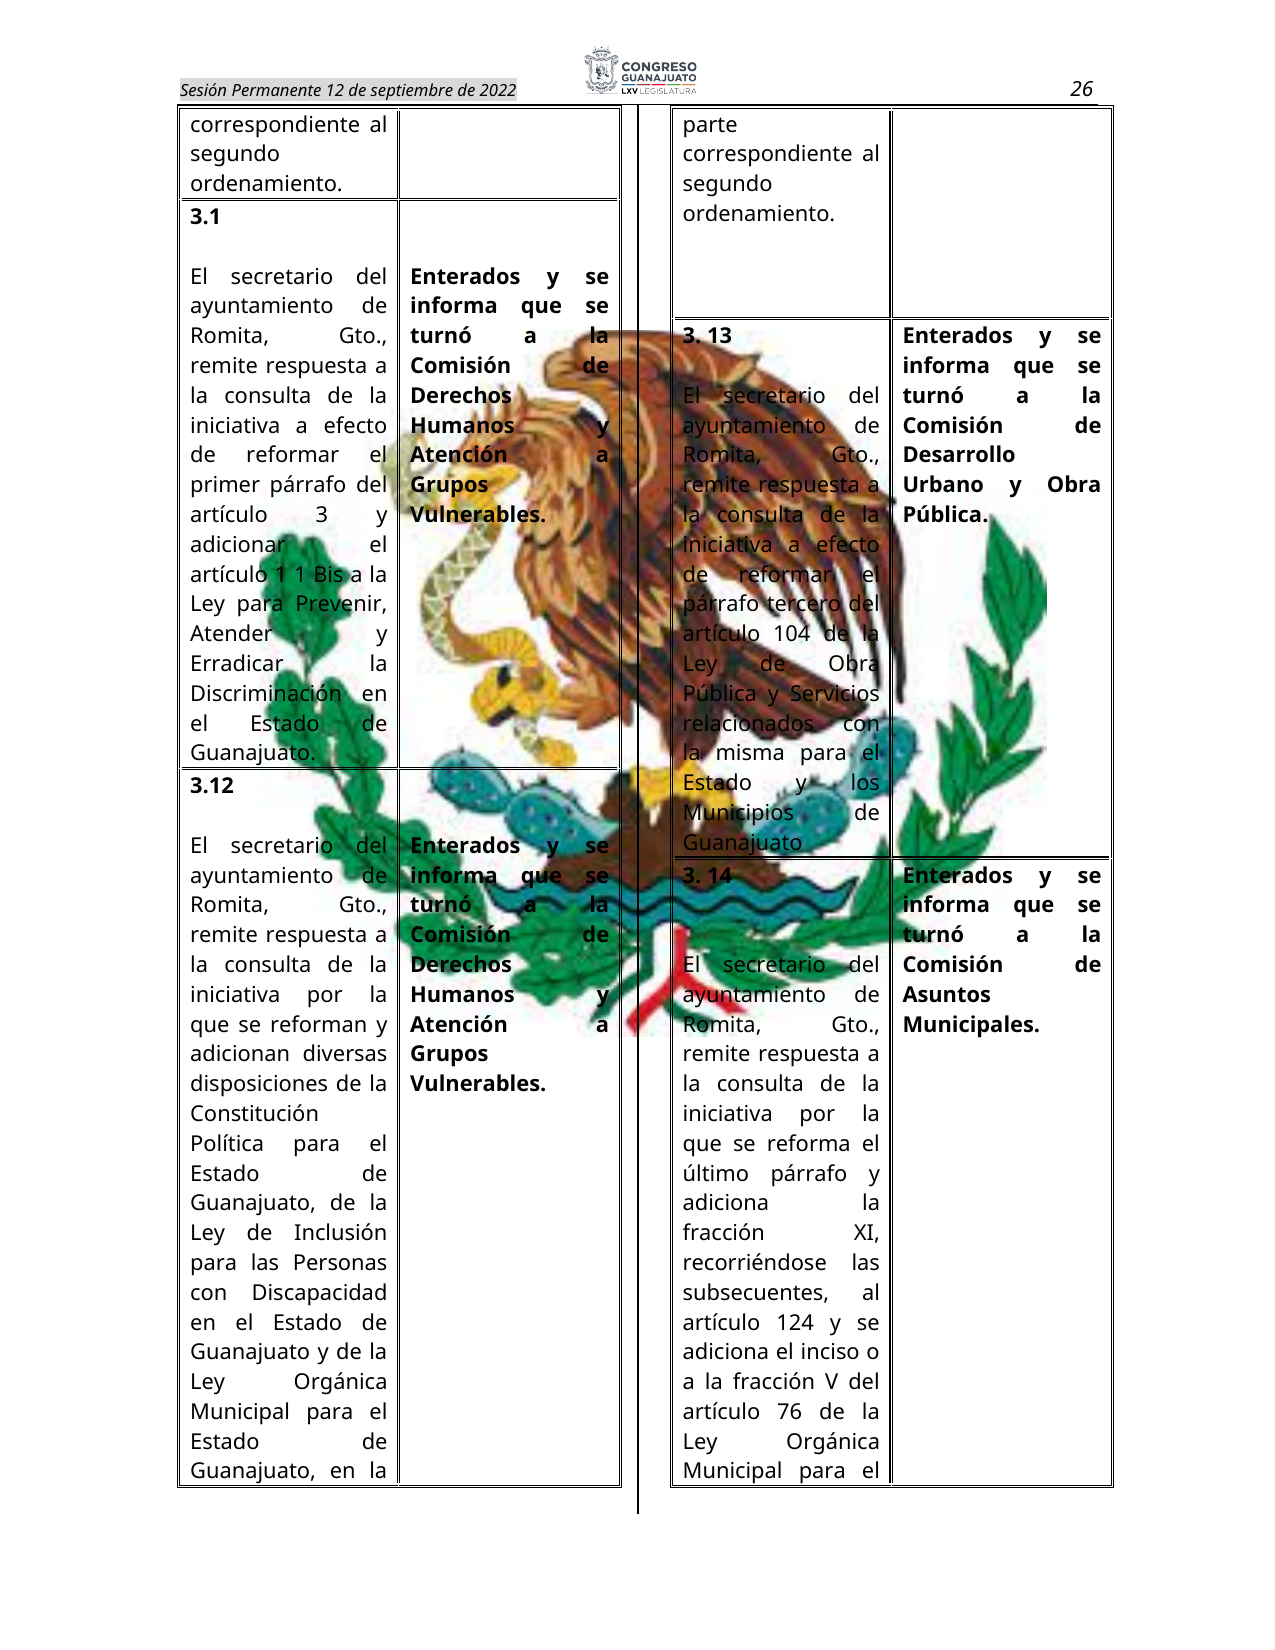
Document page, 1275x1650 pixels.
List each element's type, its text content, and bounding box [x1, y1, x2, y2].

table_cell 3.12 El secretario del ayuntamiento de Romita, Gto., remite respuesta a la consulta de la iniciativa por la que se reforman y adicionan diversas disposiciones de la Constitución Política para el Estado de Guanajuato, de la Ley de Inclusión para las Personas con Discapacidad en el Estado de Guanajuato y de la Ley Orgánica Municipal para el Estado de Guanajuato, en la parte correspondiente al segundo ordenamiento. [673, 109, 891, 317]
picture [622, 330, 637, 1037]
table_cell Enterados y se informa que se turnó a la Comisión de Derechos Humanos y Atención a Grupos Vulnerables. [399, 767, 620, 1485]
table_cell 3. 13 El secretario del ayuntamiento de Romita, Gto., remite respuesta a la consulta de la iniciativa a efecto de reformar el párrafo tercero del artículo 104 de la Ley de Obra Pública y Servicios relacionados con la misma para el Estado y los Municipios de Guanajuato [671, 317, 891, 856]
table_cell Enterados y se informa que se turnó a la Comisión de Desarrollo Urbano y Obra Pública. [891, 317, 1113, 856]
table_cell 3.12 El secretario del ayuntamiento de Romita, Gto., remite respuesta a la consulta de la iniciativa por la que se reforman y adicionan diversas disposiciones de la Constitución Política para el Estado de Guanajuato, de la Ley de Inclusión para las Personas con Discapacidad en el Estado de Guanajuato y de la Ley Orgánica Municipal para el Estado de Guanajuato, en la parte correspondiente al segundo ordenamiento. [179, 767, 399, 1485]
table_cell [399, 109, 619, 198]
picture [639, 330, 670, 1037]
table_cell Enterados y se informa que se turnó a la Comisión de Derechos Humanos y Atención a Grupos Vulnerables. [399, 198, 620, 767]
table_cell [891, 856, 1111, 1485]
picture [584, 46, 697, 94]
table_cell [891, 109, 1111, 317]
table_cell 3.1 El secretario del ayuntamiento de Romita, Gto., remite respuesta a la consulta de la iniciativa a efecto de reformar el primer párrafo del artículo 3 y adicionar el artículo 1 1 Bis a la Ley para Prevenir, Atender y Erradicar la Discriminación en el Estado de Guanajuato. [179, 198, 399, 767]
